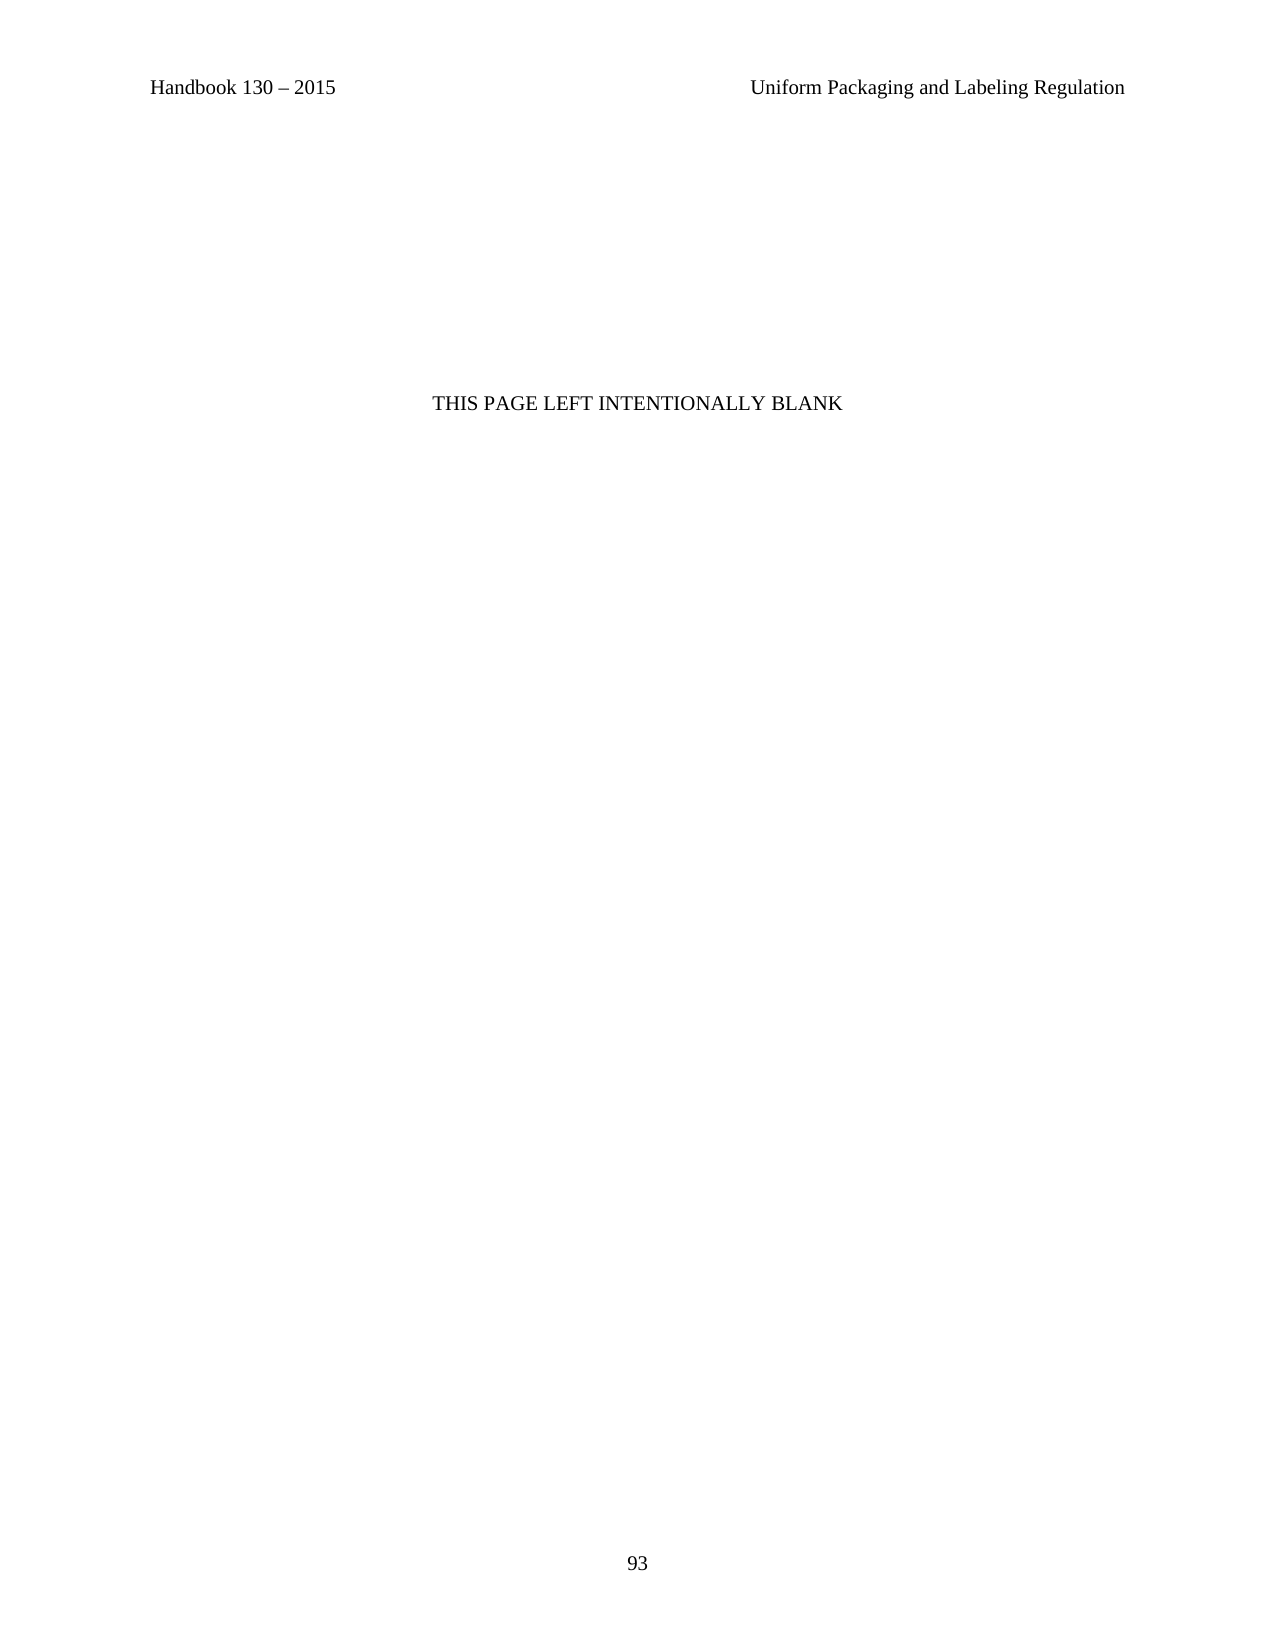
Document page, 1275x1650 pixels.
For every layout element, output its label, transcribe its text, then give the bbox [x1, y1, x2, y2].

text THIS PAGE LEFT INTENTIONALLY BLANK [150, 391, 1125, 415]
